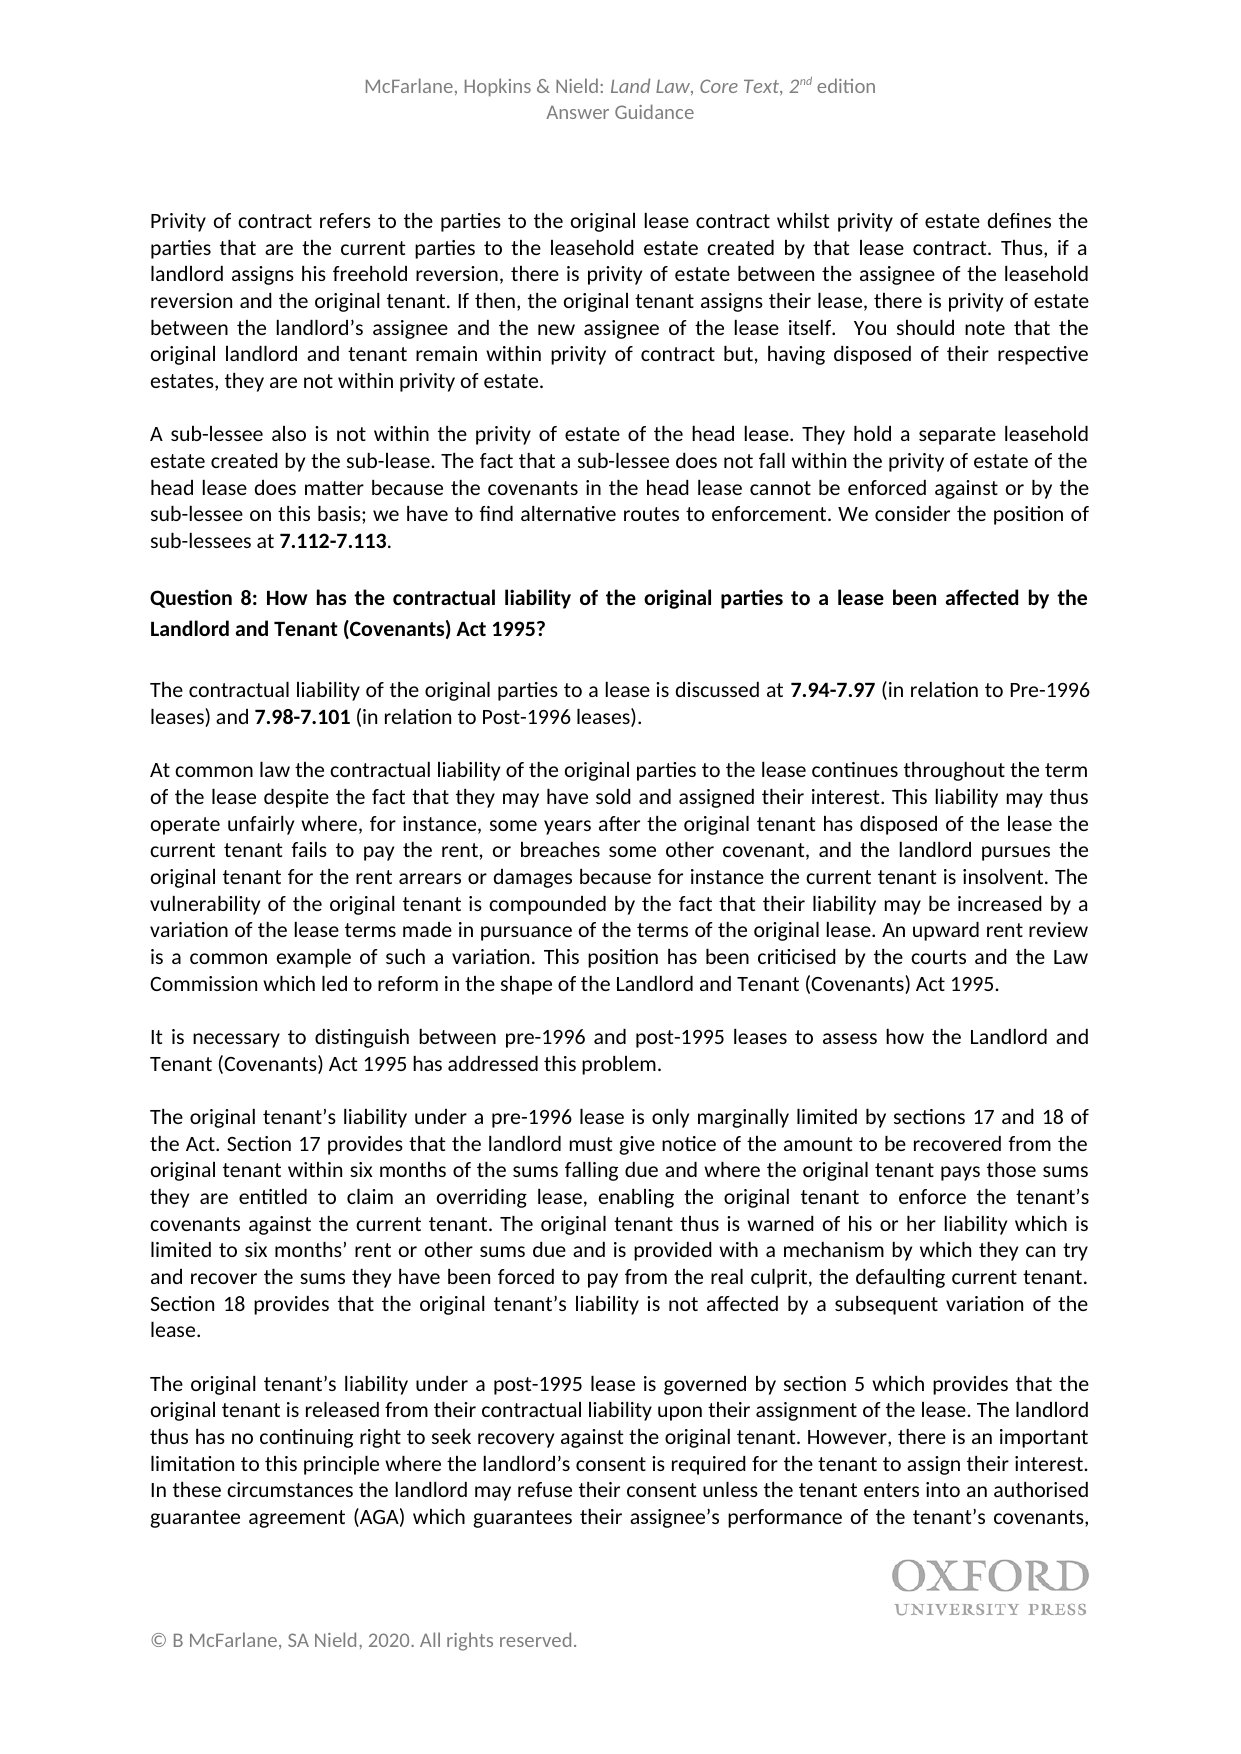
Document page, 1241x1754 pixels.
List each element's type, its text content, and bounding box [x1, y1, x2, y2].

text A sub-lessee also is not within the privity of estate of the head lease. They hold a separate leasehold estate created by the sub-lease. The fact that a sub-lessee does not fall within the privity of estate of the head lease does matter because the covenants in the head lease cannot be enforced against or by the sub-lessee on this basis; we have to find alternative routes to enforcement. We consider the position of sub-lessees at 7.112-7.113. [150, 421, 1090, 554]
text At common law the contractual liability of the original parties to the lease continues throughout the term of the lease despite the fact that they may have sold and assigned their interest. This liability may thus operate unfairly where, for instance, some years after the original tenant has disposed of the lease the current tenant fails to pay the rent, or breaches some other covenant, and the landlord pursues the original tenant for the rent arrears or damages because for instance the current tenant is insolvent. The vulnerability of the original tenant is compounded by the fact that their liability may be increased by a variation of the lease terms made in pursuance of the terms of the original lease. An upward rent review is a common example of such a variation. This position has been criticised by the courts and the Law Commission which led to reform in the shape of the Landlord and Tenant (Covenants) Act 1995. [150, 756, 1090, 996]
text Question 8: How has the contractual liability of the original parties to a lease been affected by the Landlord and Tenant (Covenants) Act 1995? [150, 584, 1090, 642]
picture [890, 1551, 1091, 1627]
text The original tenant’s liability under a pre-1996 lease is only marginally limited by sections 17 and 18 of the Act. Section 17 provides that the landlord must give notice of the amount to be recovered from the original tenant within six months of the sums falling due and where the original tenant pays those sums they are entitled to claim an overriding lease, enabling the original tenant to enforce the tenant’s covenants against the current tenant. The original tenant thus is warned of his or her liability which is limited to six months’ rent or other sums due and is provided with a mechanism by which they can try and recover the sums they have been forced to pay from the real culprit, the defaulting current tenant. Section 18 provides that the original tenant’s liability is not affected by a subsequent variation of the lease. [150, 1103, 1090, 1343]
text The contractual liability of the original parties to a lease is discussed at 7.94-7.97 (in relation to Pre-1996 leases) and 7.98-7.101 (in relation to Post-1996 leases). [150, 676, 1090, 730]
text Privity of contract refers to the parties to the original lease contract whilst privity of estate defines the parties that are the current parties to the leasehold estate created by that lease contract. Thus, if a landlord assigns his freehold reversion, there is privity of estate between the assignee of the leasehold reversion and the original tenant. If then, the original tenant assigns their lease, there is privity of estate between the landlord’s assignee and the new assignee of the lease itself. You should note that the original landlord and tenant remain within privity of contract but, having disposed of their respective estates, they are not within privity of estate. [150, 207, 1090, 394]
text It is necessary to distinguish between pre-1996 and post-1995 leases to assess how the Landlord and Tenant (Covenants) Act 1995 has addressed this problem. [150, 1023, 1090, 1076]
